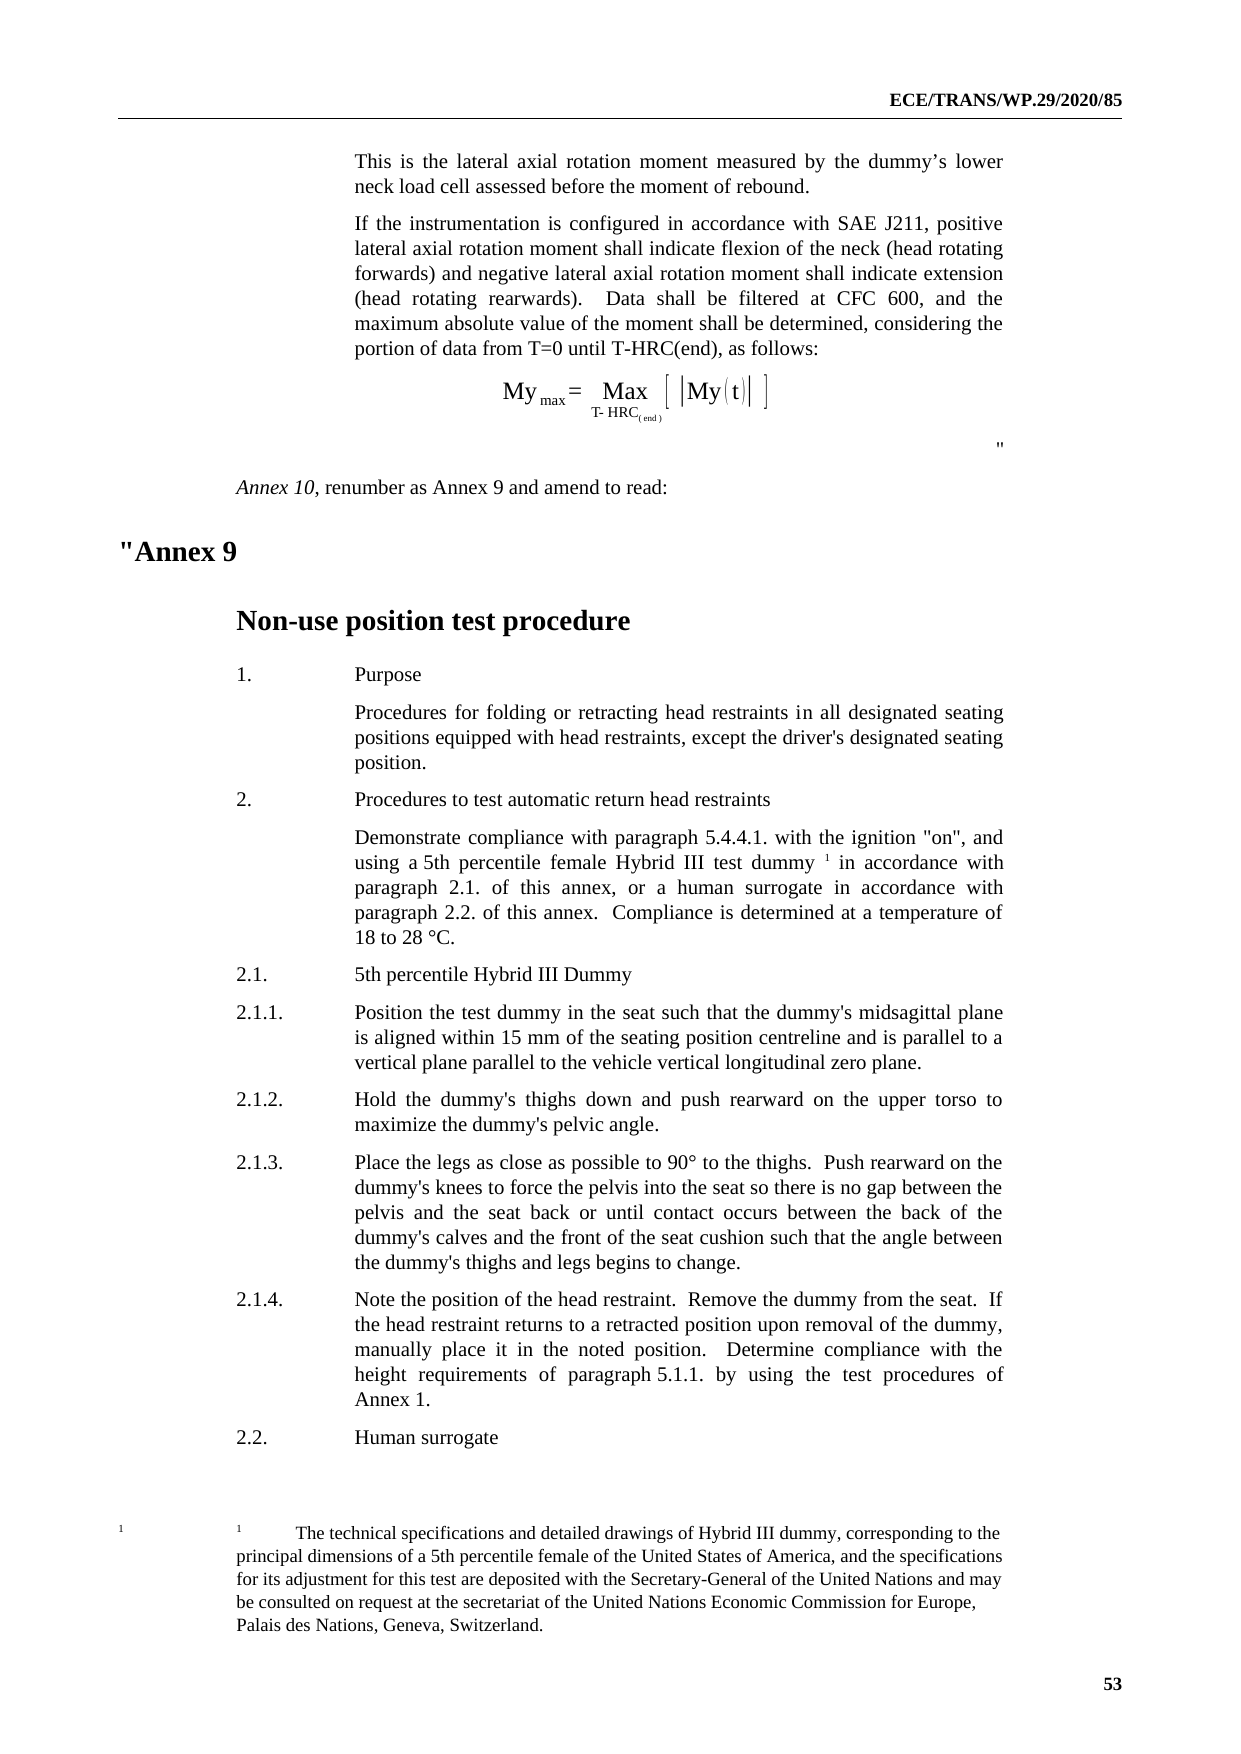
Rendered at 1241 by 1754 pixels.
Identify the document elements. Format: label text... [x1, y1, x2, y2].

text 2.1.2. Hold the dummy's thighs down and push rearward on the upper torso to maximize the dummy's pelvic angle. [236, 1086, 1004, 1136]
text 2.1.1. Position the test dummy in the seat such that the dummy's midsagittal plane is aligned within 15 mm of the seating position centreline and is parallel to a vertical plane parallel to the vehicle vertical longitudinal zero plane. [236, 999, 1004, 1074]
text Demonstrate compliance with paragraph 5.4.4.1. with the ignition "on", and using a 5th percentile female Hybrid III test dummy 1 in accordance with paragraph 2.1. of this annex, or a human surrogate in accordance with paragraph 2.2. of this annex. Compliance is determined at a temperature of 18 to 28 °C. [236, 824, 1004, 949]
text If the instrumentation is configured in accordance with SAE J211, positive lateral axial rotation moment shall indicate flexion of the neck (head rotating forwards) and negative lateral axial rotation moment shall indicate extension (head rotating rearwards). Data shall be filtered at CFC 600, and the maximum absolute value of the moment shall be determined, considering the portion of data from T=0 until T-HRC(end), as follows: [236, 210, 1004, 360]
text " [236, 436, 1004, 461]
text 2.1.3. Place the legs as close as possible to 90° to the thighs. Push rearward on the dummy's knees to force the pelvis into the seat so there is no gap between the pelvis and the seat back or until contact occurs between the back of the dummy's calves and the front of the seat cushion such that the angle between the dummy's thighs and legs begins to change. [236, 1149, 1004, 1274]
text This is the lateral axial rotation moment measured by the dummy’s lower neck load cell assessed before the moment of rebound. [236, 148, 1004, 198]
text Procedures for folding or retracting head restraints in all designated seating positions equipped with head restraints, except the driver's designated seating position. [236, 699, 1004, 774]
text 2.1. 5th percentile Hybrid III Dummy [236, 961, 1004, 986]
text Annex 10, renumber as Annex 9 and amend to read: [236, 474, 1004, 499]
text 2.1.4. Note the position of the head restraint. Remove the dummy from the seat. If the head restraint returns to a retracted position upon removal of the dummy, manually place it in the noted position. Determine compliance with the height requirements of paragraph 5.1.1. by using the test procedures of Annex 1. [236, 1286, 1004, 1411]
text 2. Procedures to test automatic return head restraints [236, 786, 1004, 811]
text 1. Purpose [236, 661, 1004, 686]
text "Annex 9 [118, 536, 1004, 567]
text Non-use position test procedure [118, 605, 1004, 636]
text 2.2. Human surrogate [236, 1424, 1004, 1449]
